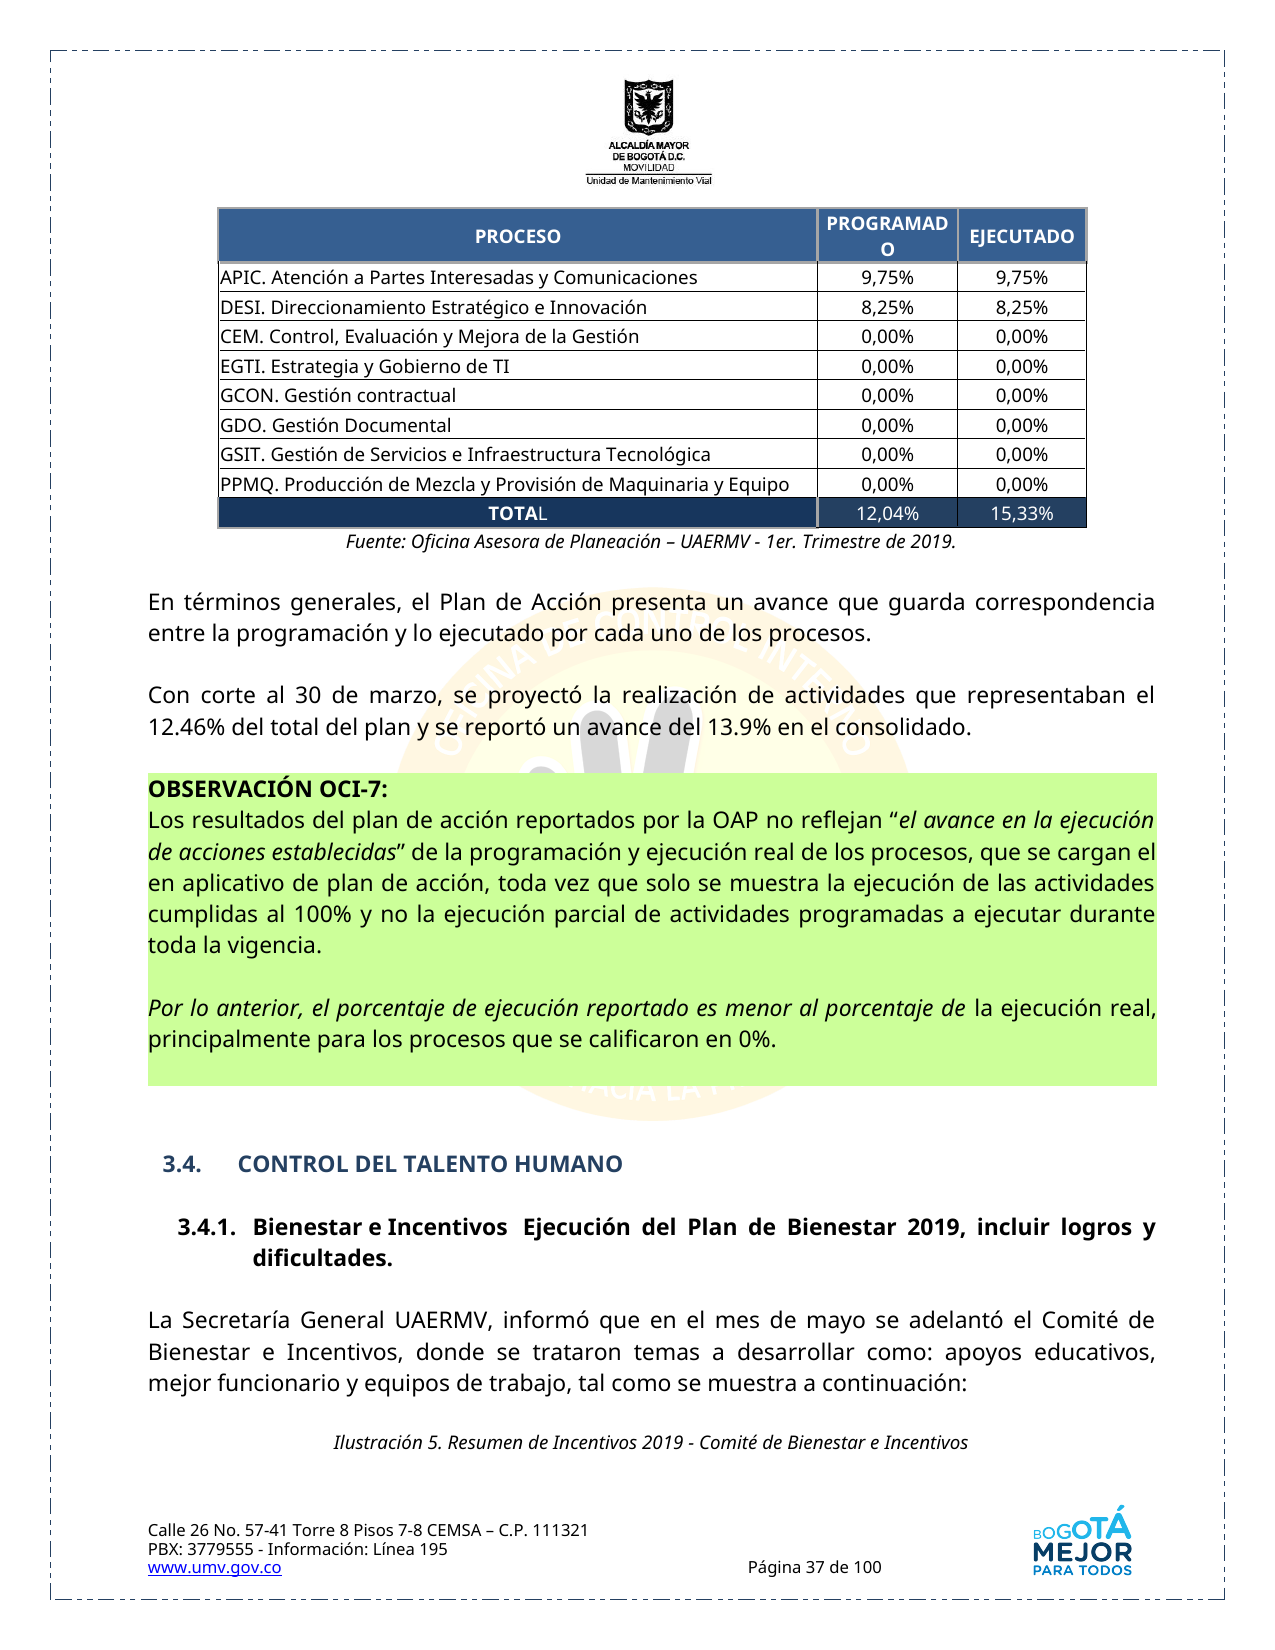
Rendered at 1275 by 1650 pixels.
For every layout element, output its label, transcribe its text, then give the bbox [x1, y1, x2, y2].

table_cell CEM. Control, Evaluación y Mejora de la Gestión [219, 321, 817, 350]
text Por lo anterior, el porcentaje de ejecución reportado es menor al porcentaje de la ejecución real, principalmente para los procesos que se calificaron en 0%. [148, 992, 1157, 1054]
text Los resultados del plan de acción reportados por la OAP no reflejan “el avance en la ejecución de acciones establecidas” de la programación y ejecución real de los procesos, que se cargan el en aplicativo de plan de acción, toda vez que solo se muestra la ejecución de las actividades cumplidas al 100% y no la ejecución parcial de actividades programadas a ejecutar durante toda la vigencia. [148, 804, 1157, 961]
table_cell 0,00% [958, 409, 1086, 438]
text En términos generales, el Plan de Acción presenta un avance que guarda correspondencia entre la programación y lo ejecutado por cada uno de los procesos. [148, 586, 1157, 648]
text Fuente: Oficina Asesora de Planeación – UAERMV - 1er. Trimestre de 2019. [148, 529, 1157, 554]
table_cell GCON. Gestión contractual [219, 380, 817, 409]
table_cell GDO. Gestión Documental [219, 410, 817, 438]
table_cell 0,00% [818, 410, 957, 438]
table_cell 0,00% [818, 439, 957, 468]
table_cell 0,00% [958, 468, 1086, 497]
text Bienestar e Incentivos Ejecución del Plan de Bienestar 2019, incluir logros y dificultades. [177, 1211, 1157, 1273]
text Con corte al 30 de marzo, se proyectó la realización de actividades que representaban el 12.46% del total del plan y se reportó un avance del 13.9% en el consolidado. [148, 679, 1157, 742]
table_cell 0,00% [818, 469, 957, 497]
table_cell DESI. Direccionamiento Estratégico e Innovación [219, 292, 817, 320]
table_cell APIC. Atención a Partes Interesadas y Comunicaciones [219, 262, 817, 291]
table_cell 9,75% [958, 264, 1086, 291]
picture [579, 67, 715, 190]
text OBSERVACIÓN OCI-7: [148, 773, 1157, 804]
table_cell EGTI. Estrategia y Gobierno de TI [219, 351, 817, 379]
table_cell 0,00% [818, 351, 957, 379]
table_cell 8,25% [818, 292, 957, 320]
table_cell 0,00% [958, 350, 1086, 379]
table_cell 0,00% [818, 321, 957, 350]
text Ilustración 5. Resumen de Incentivos 2019 - Comité de Bienestar e Incentivos [148, 1429, 1157, 1455]
table_cell 0,00% [958, 379, 1086, 409]
text La Secretaría General UAERMV, informó que en el mes de mayo se adelantó el Comité de Bienestar e Incentivos, donde se trataron temas a desarrollar como: apoyos educativos, mejor funcionario y equipos de trabajo, tal como se muestra a continuación: [148, 1304, 1157, 1398]
table_header EJECUTADO [959, 209, 1085, 261]
table_cell 0,00% [958, 438, 1086, 468]
table_cell PPMQ. Producción de Mezcla y Provisión de Maquinaria y Equipo [219, 469, 817, 497]
table_cell TOTAL [219, 498, 816, 527]
table_header PROCESO [219, 209, 816, 261]
table_cell 8,25% [958, 291, 1086, 320]
table_cell 0,00% [958, 320, 1086, 350]
table_cell 12,04% [819, 498, 958, 527]
text CONTROL DEL TALENTO HUMANO [162, 1148, 1157, 1179]
table_cell 0,00% [818, 380, 957, 409]
table_header PROGRAMADO [819, 209, 957, 261]
table_cell 15,33% [958, 497, 1086, 527]
table_cell GSIT. Gestión de Servicios e Infraestructura Tecnológica [219, 439, 817, 468]
picture [1028, 1503, 1136, 1585]
table_cell 9,75% [818, 264, 957, 291]
